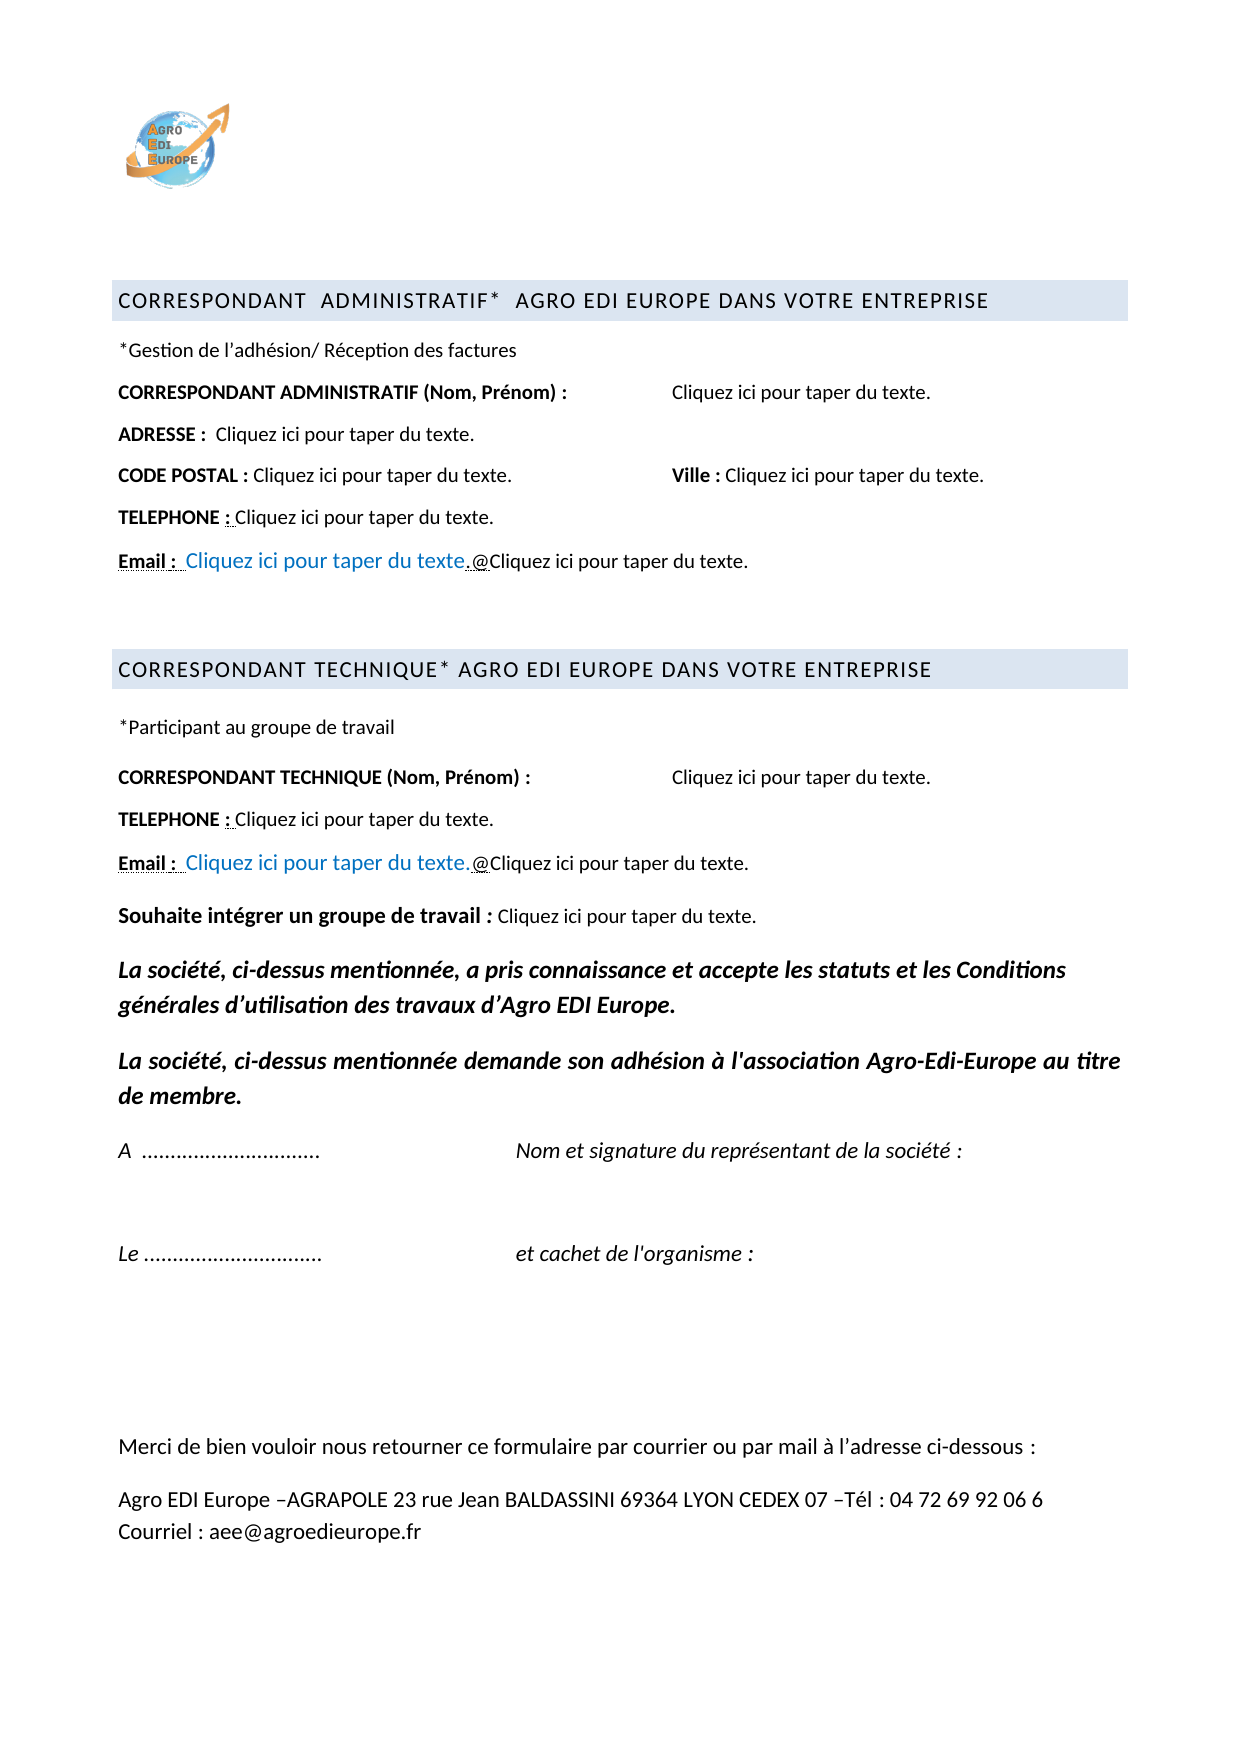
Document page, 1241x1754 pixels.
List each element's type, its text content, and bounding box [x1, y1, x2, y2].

text TELEPHONE : [118, 806, 1122, 832]
text TELEPHONE : [118, 504, 1122, 530]
text Merci de bien vouloir nous retourner ce formulaire par courrier ou par mail à l’adresse ci-dessous : [118, 1432, 1122, 1460]
text Email : @ [118, 546, 1122, 574]
subtitle CORRESPONDANT TECHNIQUE* AGRO EDI EUROPE DANS VOTRE ENTREPRISE [118, 655, 1122, 683]
text CORRESPONDANT ADMINISTRATIF (Nom, Prénom) : [118, 379, 1122, 405]
text A ............................... Nom et signature du représentant de la société : [118, 1136, 1122, 1164]
text *Participant au groupe de travail [118, 714, 1122, 740]
text Souhaite intégrer un groupe de travail : [118, 901, 1122, 929]
picture [118, 95, 236, 194]
text ADRESSE : [118, 421, 1122, 446]
text Le ............................... et cachet de l'organisme : [118, 1242, 1122, 1267]
text Agro EDI Europe –AGRAPOLE 23 rue Jean BALDASSINI 69364 LYON CEDEX 07 –Tél : 04 72 69 92 06 6 Courriel : aee@agroedieurope.fr [118, 1485, 1122, 1545]
text La société, ci-dessus mentionnée demande son adhésion à l'association Agro-Edi-Europe au titre de membre. [118, 1045, 1122, 1111]
text Email : @ [118, 848, 1122, 876]
text CODE POSTAL : Ville : [118, 463, 1122, 488]
text CORRESPONDANT TECHNIQUE (Nom, Prénom) : [118, 764, 1122, 790]
text *Gestion de l’adhésion/ Réception des factures [118, 338, 1122, 363]
text La société, ci-dessus mentionnée, a pris connaissance et accepte les statuts et les Conditions générales d’utilisation des travaux d’Agro EDI Europe. [118, 954, 1122, 1020]
subtitle CORRESPONDANT ADMINISTRATIF* AGRO EDI EUROPE DANS VOTRE ENTREPRISE [118, 287, 1122, 315]
